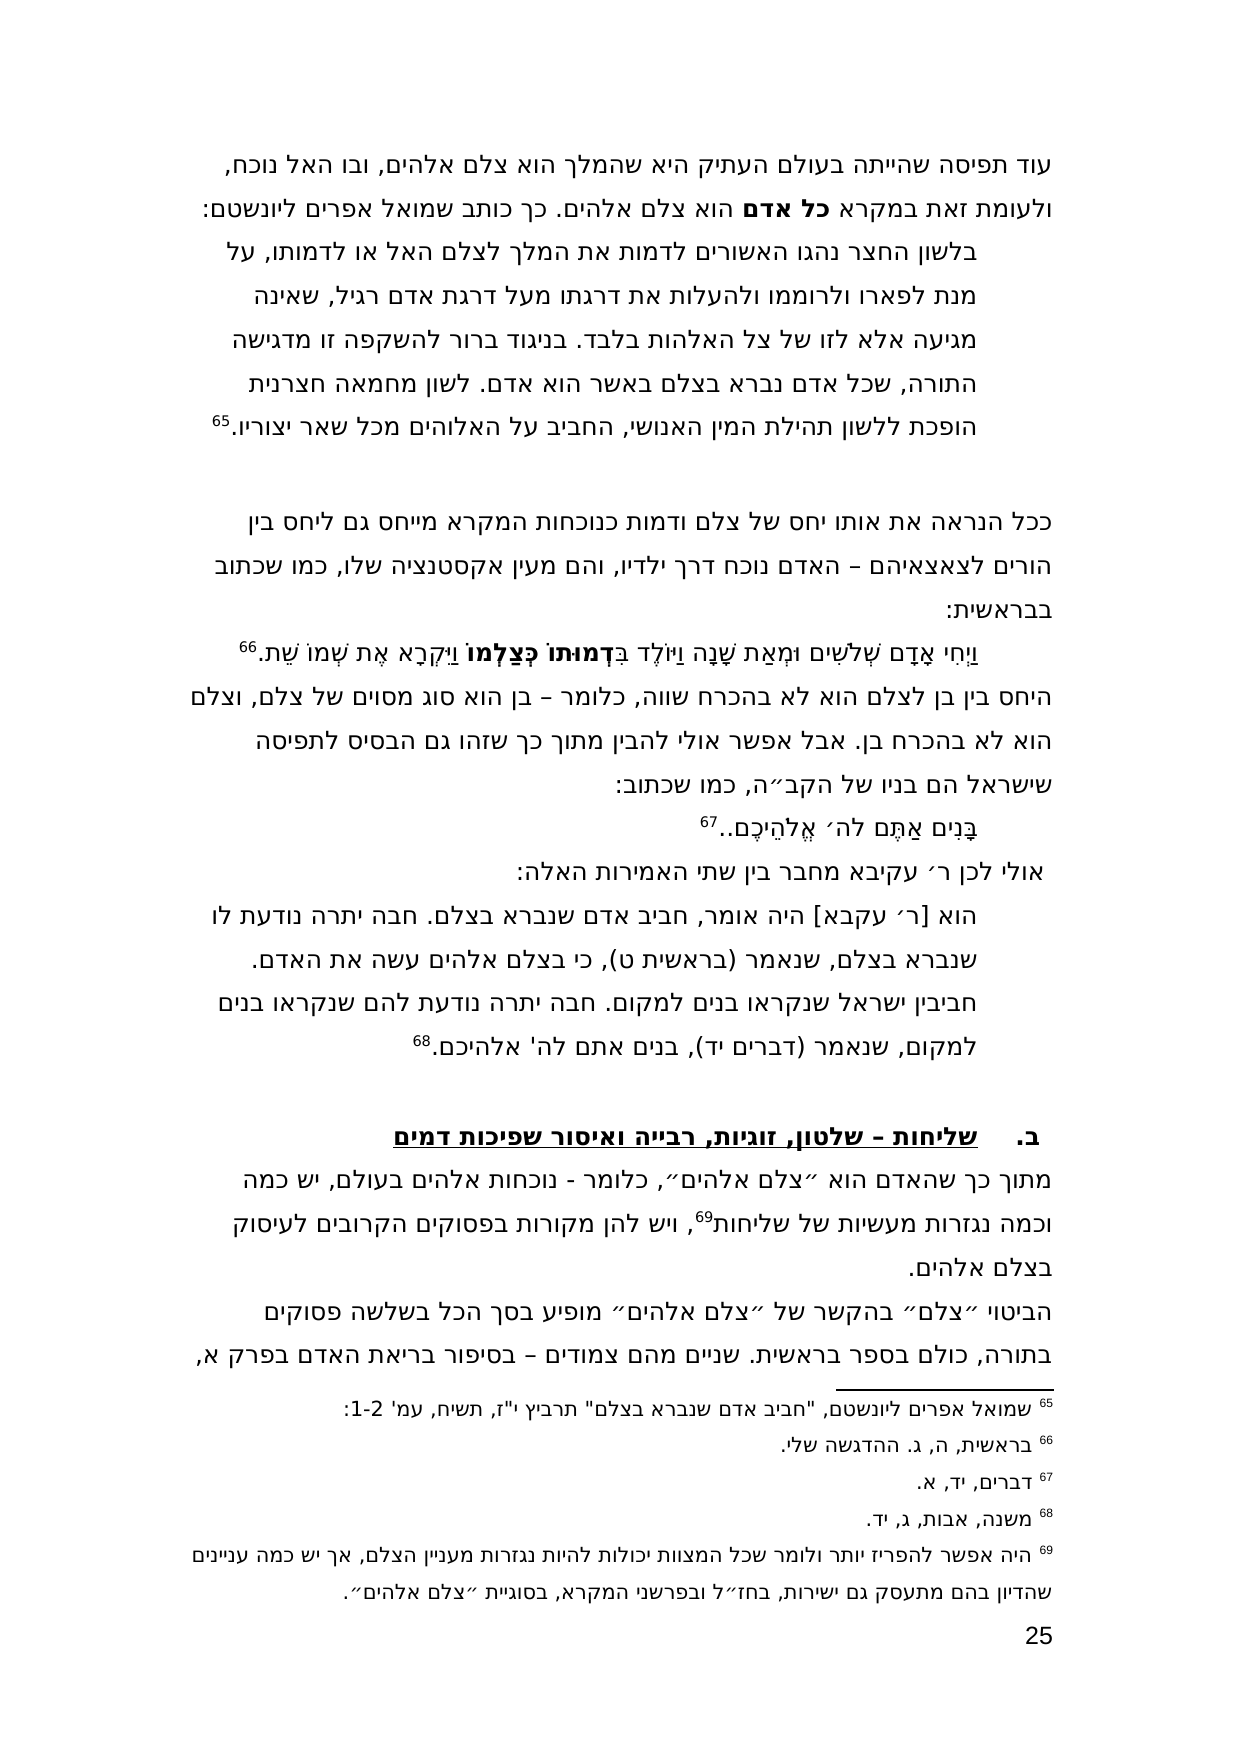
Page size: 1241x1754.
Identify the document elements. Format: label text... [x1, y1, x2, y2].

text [187, 1297, 1053, 1370]
text חביבין ישראל שנקראו בנים למקום. חבה יתרה נודעת להם שנקראו בנים למקום, שנאמר (דברים יד), בנים אתם לה' אלהיכם. [187, 988, 978, 1061]
text ככל הנראה את אותו יחס של צלם ודמות כנוכחות המקרא מייחס גם ליחס בין הורים לצאצאיהם – האדם נוכח דרך ילדיו, והם מעין אקסטנציה שלו, כמו שכתוב בבראשית: [187, 507, 1053, 624]
text בלשון החצר נהגו האשורים לדמות את המלך לצלם האל או לדמותו, על מנת לפארו ולרוממו ולהעלות את דרגתו מעל דרגת אדם רגיל, שאינה מגיעה אלא לזו של צל האלהות בלבד. בניגוד ברור להשקפה זו מדגישה התורה, שכל אדם נברא בצלם באשר הוא אדם. לשון מחמאה חצרנית הופכת ללשון תהילת המין האנושי, החביב על האלוהים מכל שאר יצוריו. [187, 237, 978, 442]
text וַיְחִי אָדָם שְׁלֹשִׁים וּמְאַת שָׁנָה וַיּוֹלֶד בִּדְמוּתוֹ כְּצַלְמוֹ וַיִּקְרָא אֶת שְׁמוֹ שֵׁת. [187, 638, 1053, 668]
text עוד תפיסה שהייתה בעולם העתיק היא שהמלך הוא צלם אלהים, ובו האל נוכח, ולעומת זאת במקרא כל אדם הוא צלם אלהים. כך כותב שמואל אפרים ליונשטם: [187, 150, 1053, 223]
text בָּנִים אַתֶּם לה׳ אֱלֹהֵיכֶם.. [187, 813, 1053, 843]
text אולי לכן ר׳ עקיבא מחבר בין שתי האמירות האלה: [187, 857, 1053, 886]
list שליחות – שלטון, זוגיות, רבייה ואיסור שפיכות דמים [187, 1122, 1015, 1151]
text היחס בין בן לצלם הוא לא בהכרח שווה, כלומר – בן הוא סוג מסוים של צלם, וצלם הוא לא בהכרח בן. אבל אפשר אולי להבין מתוך כך שזהו גם הבסיס לתפיסה שישראל הם בניו של הקב״ה, כמו שכתוב: [187, 682, 1053, 799]
text מתוך כך שהאדם הוא ״צלם אלהים״, כלומר - נוכחות אלהים בעולם, יש כמה וכמה נגזרות מעשיות של שליחות, ויש להן מקורות בפסוקים הקרובים לעיסוק בצלם אלהים. [187, 1166, 1053, 1282]
text הוא [ר׳ עקבא] היה אומר, חביב אדם שנברא בצלם. חבה יתרה נודעת לו שנברא בצלם, שנאמר (בראשית ט), כי בצלם אלהים עשה את האדם. [187, 901, 978, 974]
